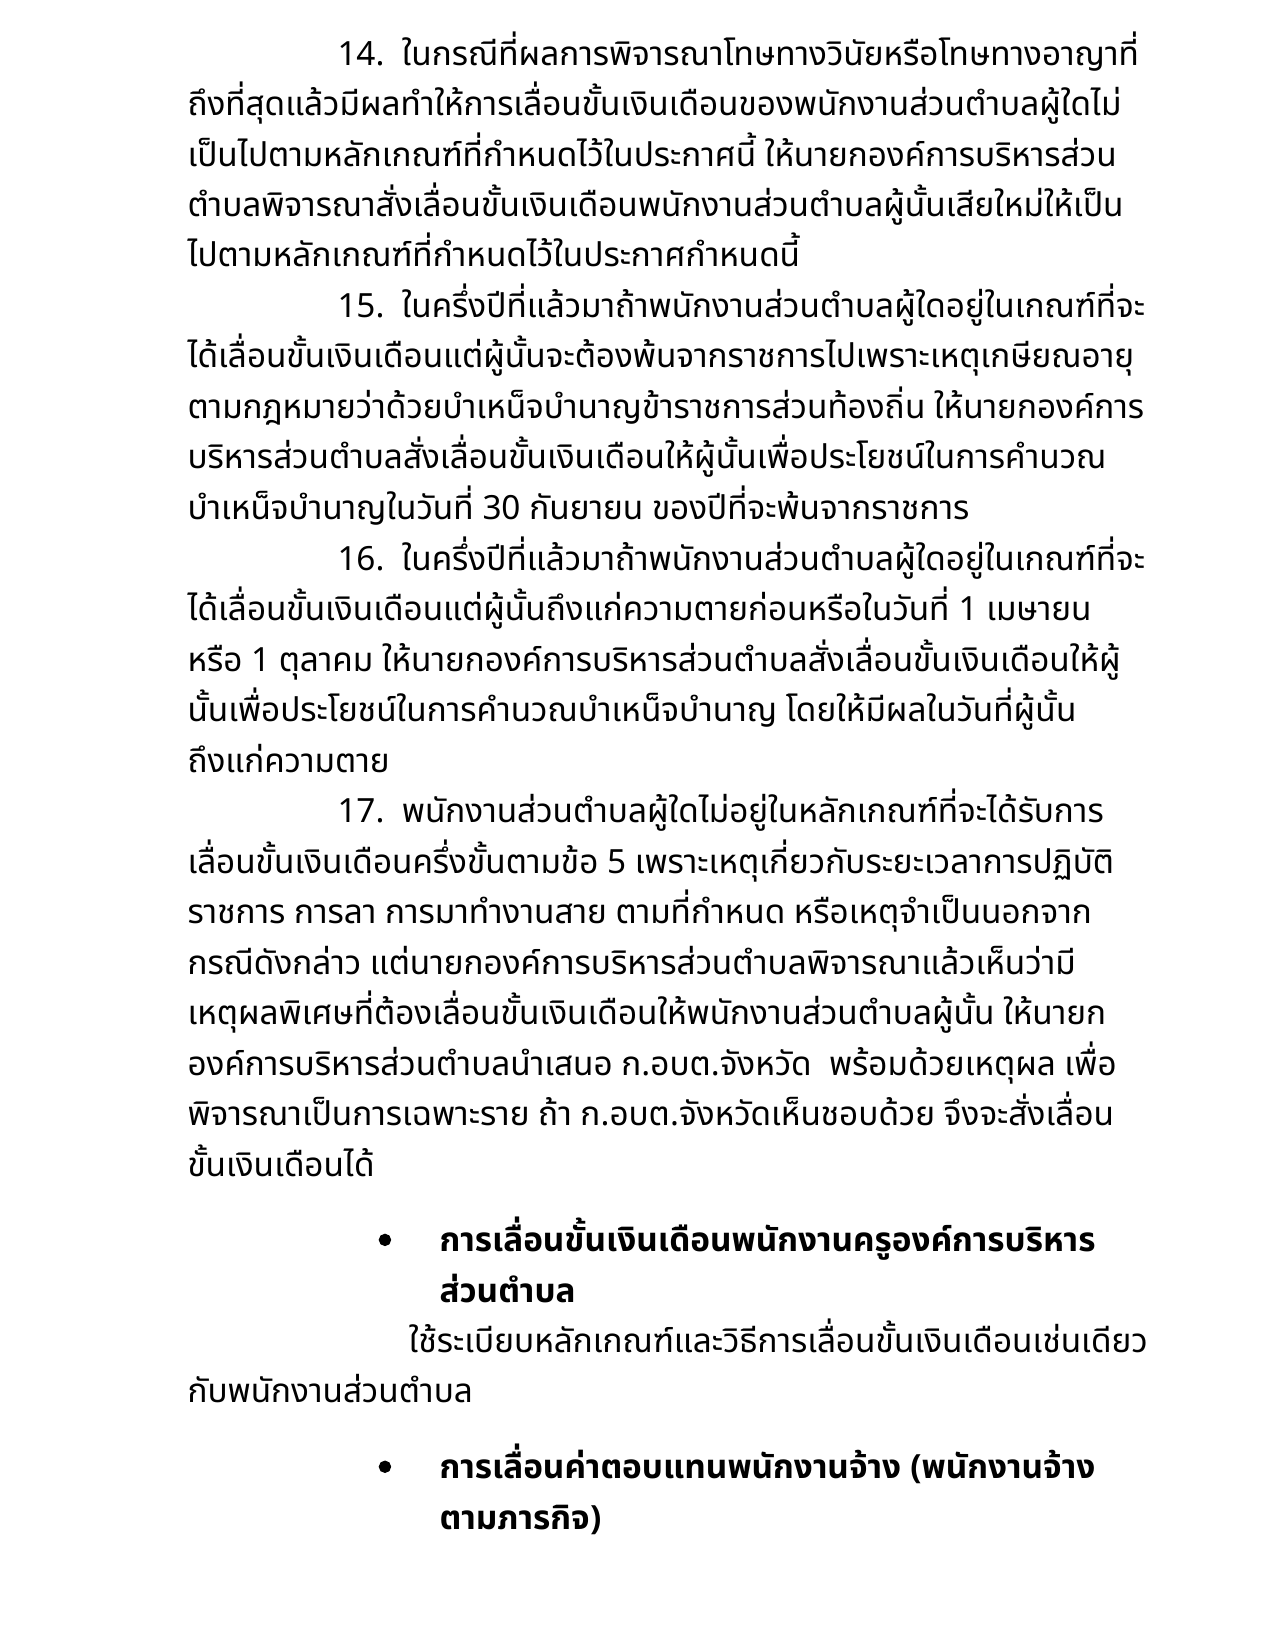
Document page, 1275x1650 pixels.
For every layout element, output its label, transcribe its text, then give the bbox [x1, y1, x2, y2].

list การเลื่อนขั้นเงินเดือนพนักงานครูองค์การบริหารส่วนตำบล [379, 1216, 1152, 1317]
text 15. ในครึ่งปีที่แล้วมาถ้าพนักงานส่วนตำบลผู้ใดอยู่ในเกณฑ์ที่จะได้เลื่อนขั้นเงินเดือนแต่ผู้นั้นจะต้องพ้นจากราชการไปเพราะเหตุเกษียณอายุตามกฎหมายว่าด้วยบำเหน็จบำนาญข้าราชการส่วนท้องถิ่น ให้นายกองค์การบริหารส่วนตำบลสั่งเลื่อนขั้นเงินเดือนให้ผู้นั้นเพื่อประโยชน์ในการคำนวณบำเหน็จบำนาญในวันที่ 30 กันยายน ของปีที่จะพ้นจากราชการ [187, 282, 1152, 534]
text 17. พนักงานส่วนตำบลผู้ใดไม่อยู่ในหลักเกณฑ์ที่จะได้รับการเลื่อนขั้นเงินเดือนครึ่งขั้นตามข้อ 5 เพราะเหตุเกี่ยวกับระยะเวลาการปฏิบัติราชการ การลา การมาทำงานสาย ตามที่กำหนด หรือเหตุจำเป็นนอกจากกรณีดังกล่าว แต่นายกองค์การบริหารส่วนตำบลพิจารณาแล้วเห็นว่ามีเหตุผลพิเศษที่ต้องเลื่อนขั้นเงินเดือนให้พนักงานส่วนตำบลผู้นั้น ให้นายกองค์การบริหารส่วนตำบลนำเสนอ ก.อบต.จังหวัด พร้อมด้วยเหตุผล เพื่อพิจารณาเป็นการเฉพาะราย ถ้า ก.อบต.จังหวัดเห็นชอบด้วย จึงจะสั่งเลื่อนขั้นเงินเดือนได้ [187, 787, 1152, 1191]
text ใช้ระเบียบหลักเกณฑ์และวิธีการเลื่อนขั้นเงินเดือนเช่นเดียวกับพนักงานส่วนตำบล [187, 1317, 1152, 1418]
text 16. ในครึ่งปีที่แล้วมาถ้าพนักงานส่วนตำบลผู้ใดอยู่ในเกณฑ์ที่จะได้เลื่อนขั้นเงินเดือนแต่ผู้นั้นถึงแก่ความตายก่อนหรือในวันที่ 1 เมษายน หรือ 1 ตุลาคม ให้นายกองค์การบริหารส่วนตำบลสั่งเลื่อนขั้นเงินเดือนให้ผู้นั้นเพื่อประโยชน์ในการคำนวณบำเหน็จบำนาญ โดยให้มีผลในวันที่ผู้นั้นถึงแก่ความตาย [187, 534, 1152, 787]
text 14. ในกรณีที่ผลการพิจารณาโทษทางวินัยหรือโทษทางอาญาที่ถึงที่สุดแล้วมีผลทำให้การเลื่อนขั้นเงินเดือนของพนักงานส่วนตำบลผู้ใดไม่เป็นไปตามหลักเกณฑ์ที่กำหนดไว้ในประกาศนี้ ให้นายกองค์การบริหารส่วนตำบลพิจารณาสั่งเลื่อนขั้นเงินเดือนพนักงานส่วนตำบลผู้นั้นเสียใหม่ให้เป็นไปตามหลักเกณฑ์ที่กำหนดไว้ในประกาศกำหนดนี้ [187, 29, 1152, 282]
list การเลื่อนค่าตอบแทนพนักงานจ้าง (พนักงานจ้างตามภารกิจ) [379, 1443, 1152, 1544]
